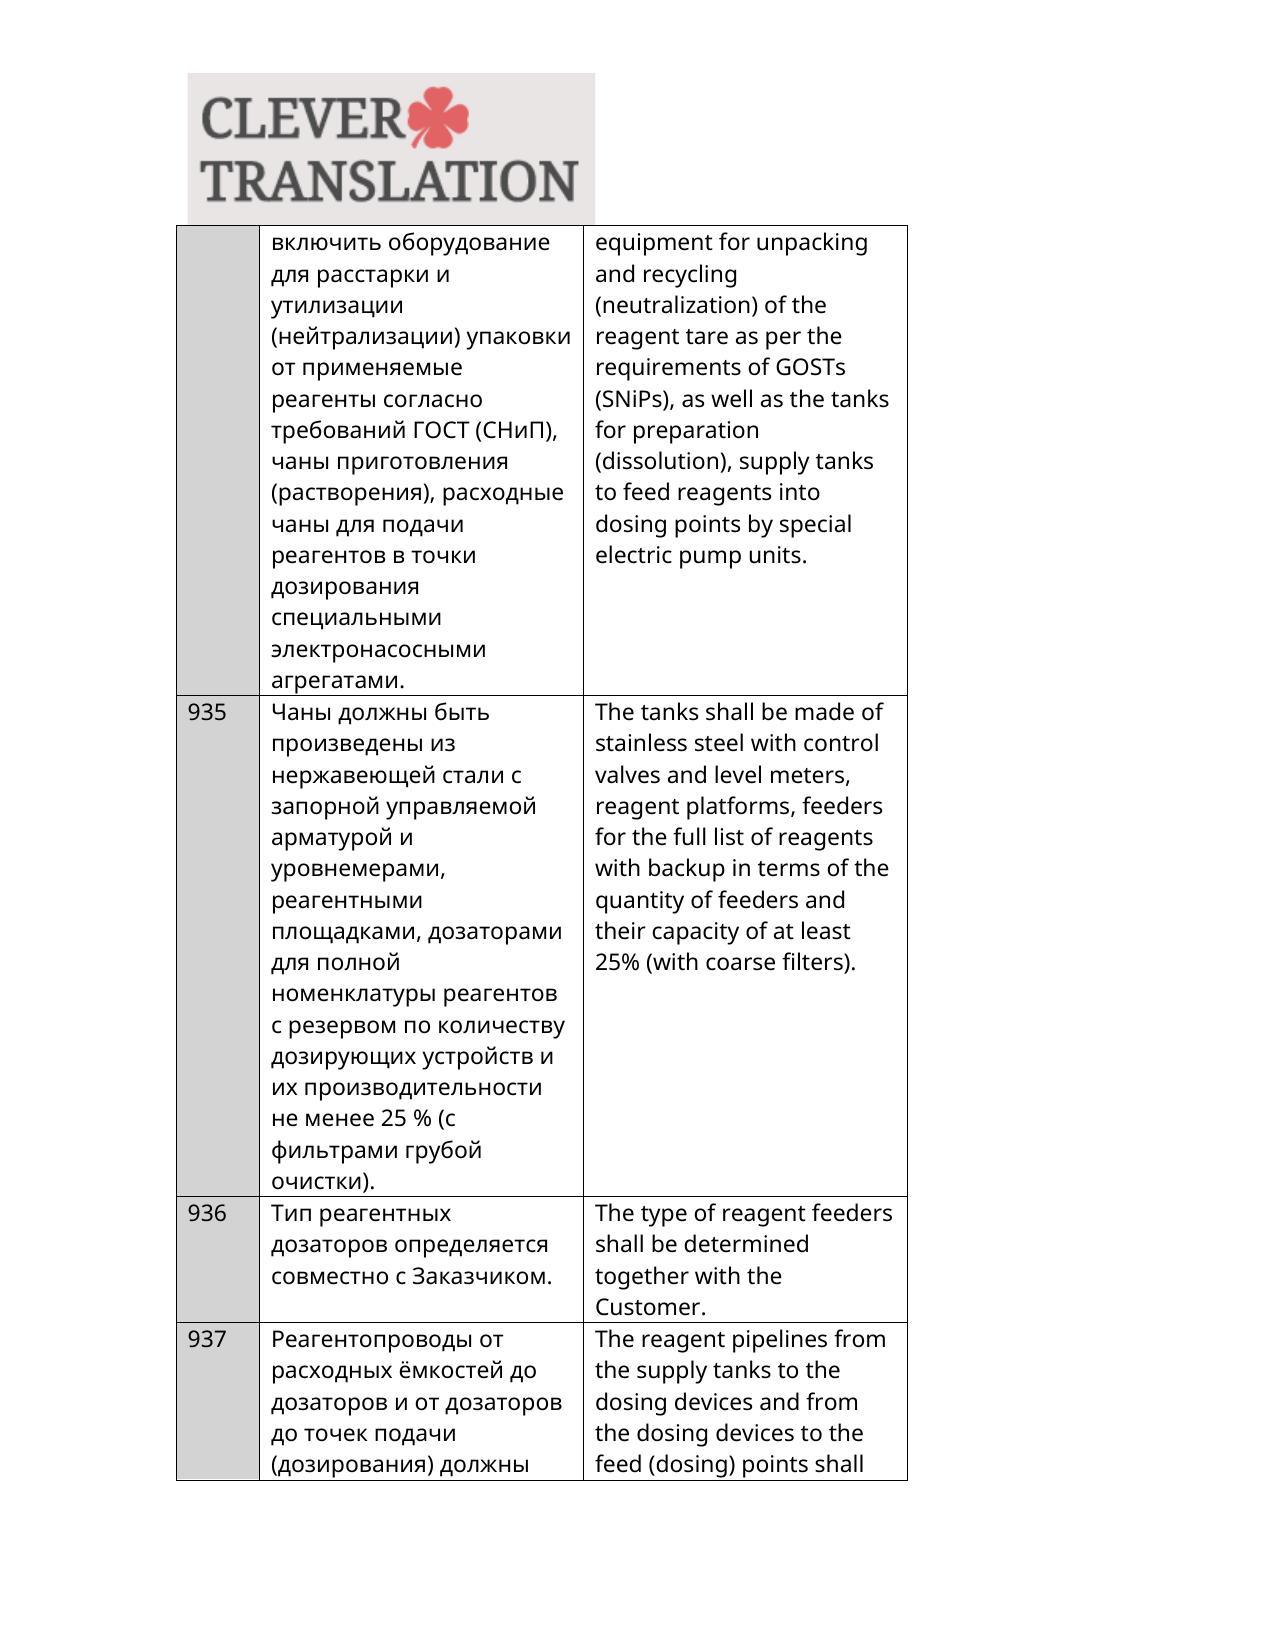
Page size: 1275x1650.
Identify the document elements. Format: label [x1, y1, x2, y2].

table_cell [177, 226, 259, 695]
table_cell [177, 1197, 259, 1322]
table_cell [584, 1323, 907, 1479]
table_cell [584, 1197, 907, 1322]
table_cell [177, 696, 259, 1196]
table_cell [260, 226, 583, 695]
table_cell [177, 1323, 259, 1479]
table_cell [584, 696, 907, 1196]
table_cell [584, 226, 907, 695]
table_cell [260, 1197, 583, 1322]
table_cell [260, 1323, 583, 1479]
picture [187, 73, 596, 225]
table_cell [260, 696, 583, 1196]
